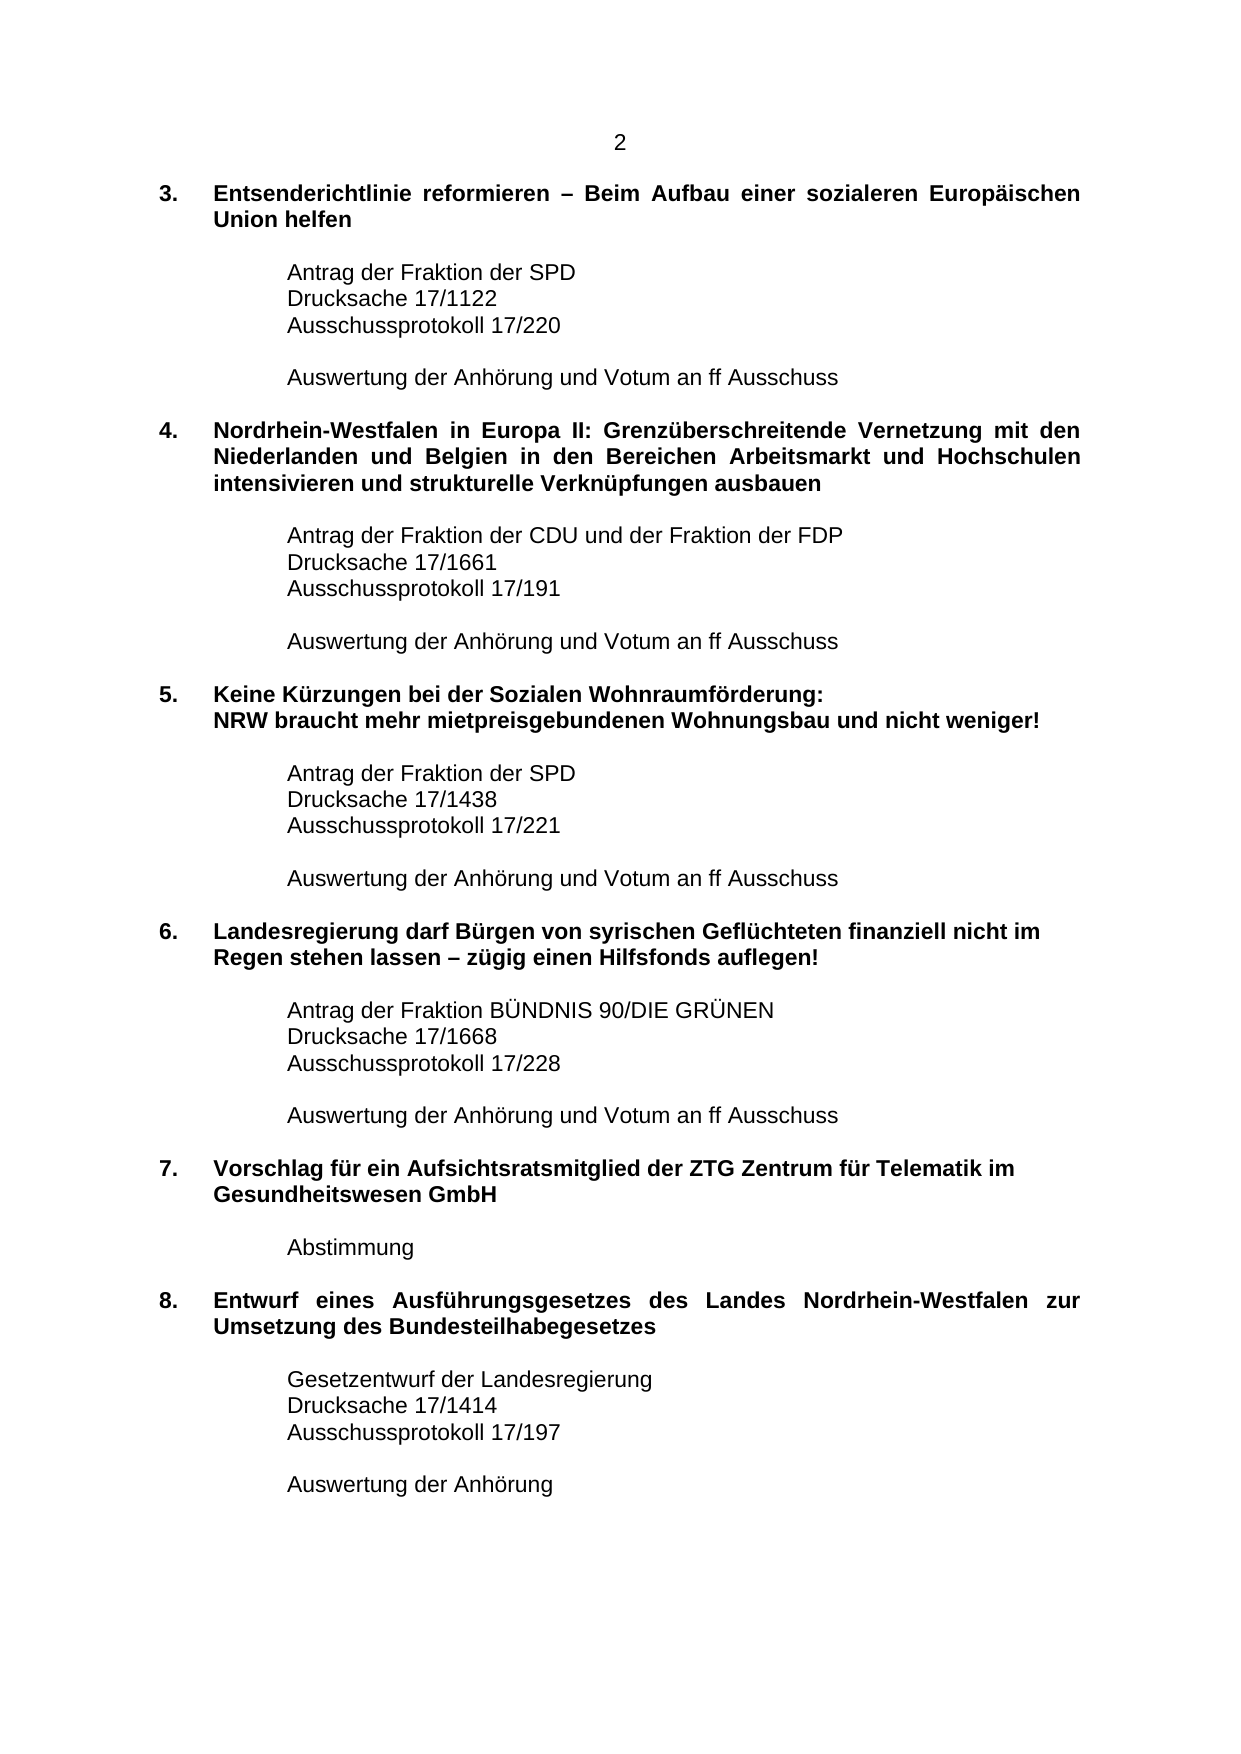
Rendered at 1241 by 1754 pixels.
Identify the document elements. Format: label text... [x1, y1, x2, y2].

table_cell Entwurf eines Ausführungsgesetzes des Landes Nordrhein-Westfalen zur Umsetzung des Bundesteilhabegesetzes Gesetzentwurf der Landesregierung Drucksache 17/1414 Ausschussprotokoll 17/197 Auswertung der Anhörung [202, 1287, 1093, 1550]
table_cell 5. [148, 681, 202, 918]
table_cell 7. [148, 1155, 202, 1287]
table_header 3. [148, 180, 202, 417]
table_cell 6. [148, 918, 202, 1155]
table_header Entsenderichtlinie reformieren – Beim Aufbau einer sozialeren Europäischen Union helfen Antrag der Fraktion der SPD Drucksache 17/1122 Ausschussprotokoll 17/220 Auswertung der Anhörung und Votum an ff Ausschuss [202, 180, 1093, 417]
table_cell Nordrhein-Westfalen in Europa II: Grenzüberschreitende Vernetzung mit den Niederlanden und Belgien in den Bereichen Arbeitsmarkt und Hochschulen intensivieren und strukturelle Verknüpfungen ausbauen Antrag der Fraktion der CDU und der Fraktion der FDP Drucksache 17/1661 Ausschussprotokoll 17/191 Auswertung der Anhörung und Votum an ff Ausschuss [202, 417, 1093, 681]
table_cell 8. [148, 1287, 202, 1550]
table_cell 4. [148, 417, 202, 681]
table_cell Keine Kürzungen bei der Sozialen Wohnraumförderung: NRW braucht mehr mietpreisgebundenen Wohnungsbau und nicht weniger! Antrag der Fraktion der SPD Drucksache 17/1438 Ausschussprotokoll 17/221 Auswertung der Anhörung und Votum an ff Ausschuss [202, 681, 1093, 918]
table_cell Landesregierung darf Bürgen von syrischen Geflüchteten finanziell nicht im Regen stehen lassen – zügig einen Hilfsfonds auflegen! Antrag der Fraktion BÜNDNIS 90/DIE GRÜNEN Drucksache 17/1668 Ausschussprotokoll 17/228 Auswertung der Anhörung und Votum an ff Ausschuss [202, 918, 1093, 1155]
table_cell Vorschlag für ein Aufsichtsratsmitglied der ZTG Zentrum für Telematik im Gesundheitswesen GmbH Abstimmung [202, 1155, 1093, 1287]
